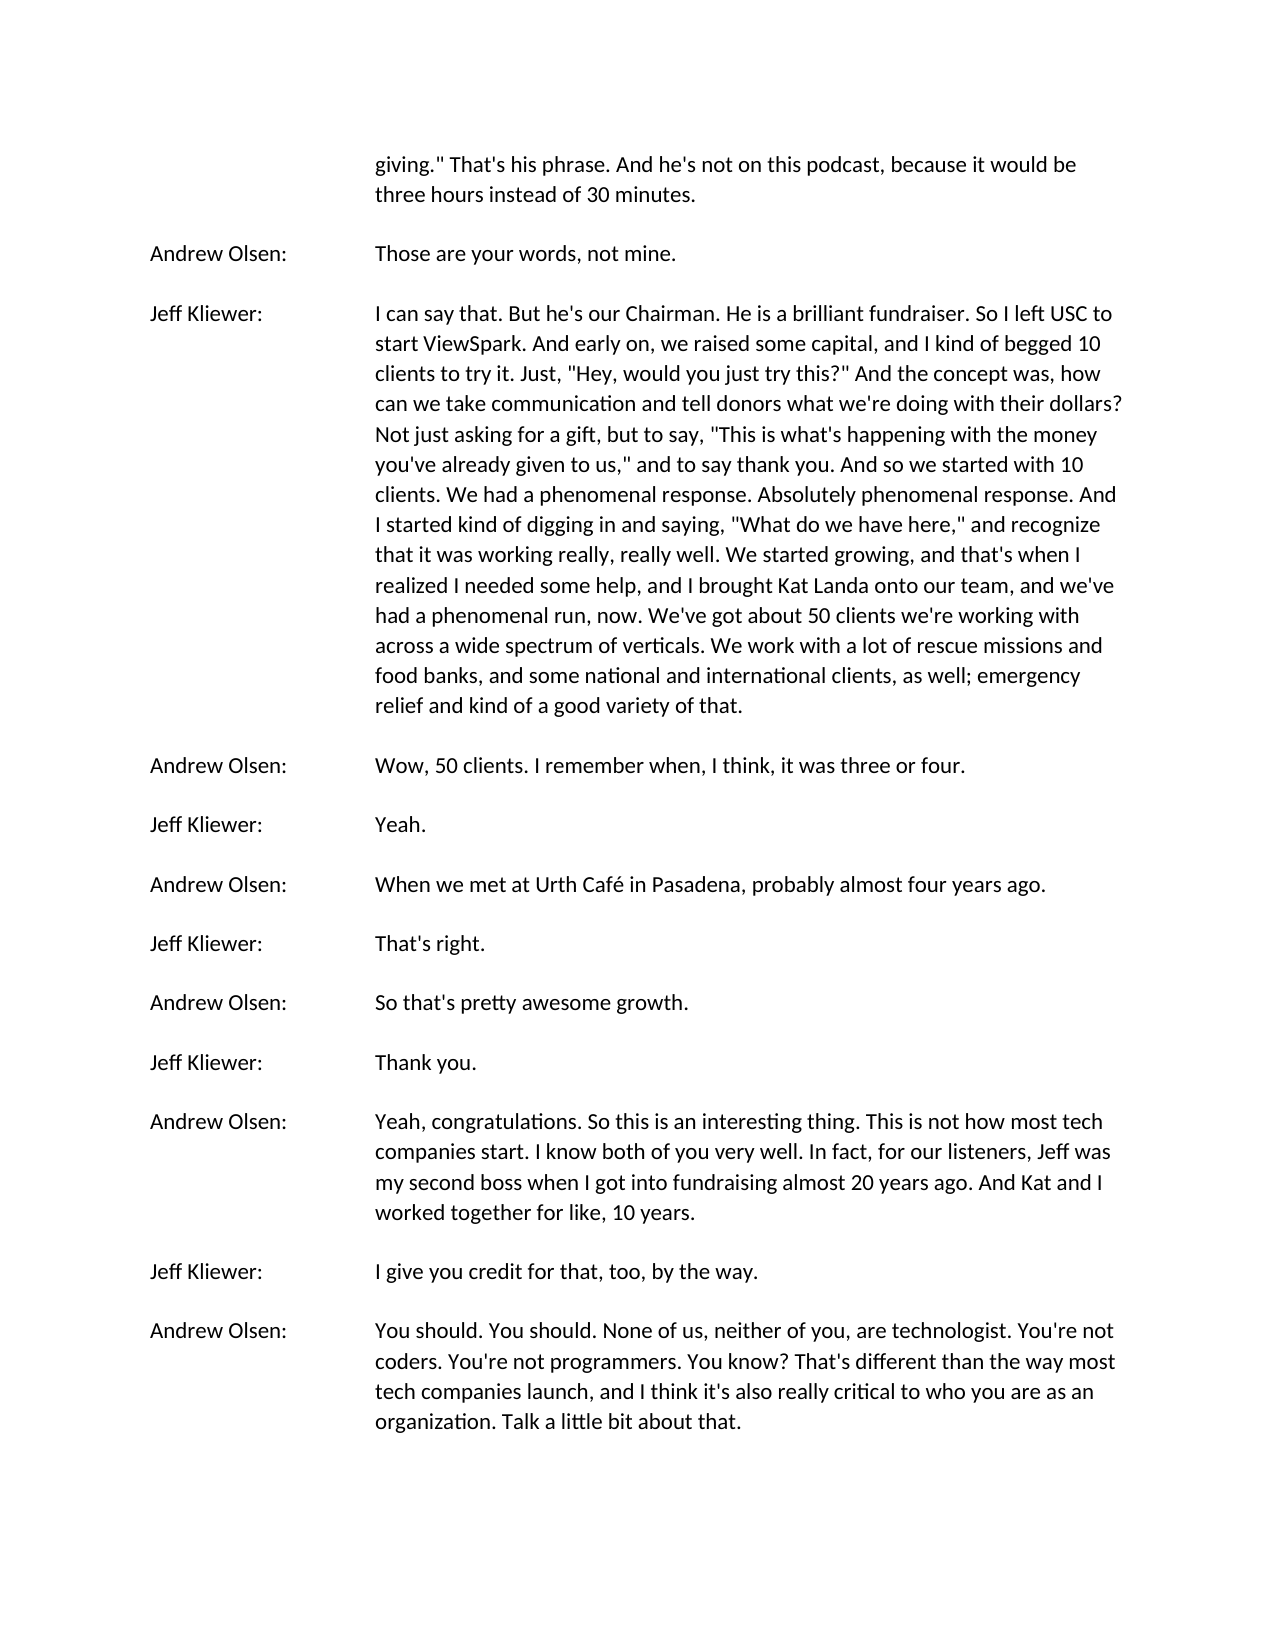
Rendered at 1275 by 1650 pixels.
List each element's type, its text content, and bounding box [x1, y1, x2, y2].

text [150, 150, 1125, 208]
text Andrew Olsen: You should. You should. None of us, neither of you, are technologist. You're not coders. You're not programmers. You know? That's different than the way most tech companies launch, and I think it's also really critical to who you are as an organization. Talk a little bit about that. [150, 1317, 1125, 1435]
text Jeff Kliewer: Thank you. [150, 1048, 1125, 1076]
text Andrew Olsen: So that's pretty awesome growth. [150, 988, 1125, 1017]
text Jeff Kliewer: That's right. [150, 929, 1125, 957]
text Jeff Kliewer: I give you credit for that, too, by the way. [150, 1257, 1125, 1285]
text Andrew Olsen: Those are your words, not mine. [150, 239, 1125, 268]
text Andrew Olsen: When we met at Urth Café in Pasadena, probably almost four years ago. [150, 870, 1125, 898]
text Jeff Kliewer: Yeah. [150, 810, 1125, 838]
text Andrew Olsen: Yeah, congratulations. So this is an interesting thing. This is not how most tech companies start. I know both of you very well. In fact, for our listeners, Jeff was my second boss when I got into fundraising almost 20 years ago. And Kat and I worked together for like, 10 years. [150, 1107, 1125, 1226]
text Andrew Olsen: Wow, 50 clients. I remember when, I think, it was three or four. [150, 751, 1125, 779]
text Jeff Kliewer: I can say that. But he's our Chairman. He is a brilliant fundraiser. So I left USC to start ViewSpark. And early on, we raised some capital, and I kind of begged 10 clients to try it. Just, "Hey, would you just try this?" And the concept was, how can we take communication and tell donors what we're doing with their dollars? Not just asking for a gift, but to say, "This is what's happening with the money you've already given to us," and to say thank you. And so we started with 10 clients. We had a phenomenal response. Absolutely phenomenal response. And I started kind of digging in and saying, "What do we have here," and recognize that it was working really, really well. We started growing, and that's when I realized I needed some help, and I brought Kat Landa onto our team, and we've had a phenomenal run, now. We've got about 50 clients we're working with across a wide spectrum of verticals. We work with a lot of rescue missions and food banks, and some national and international clients, as well; emergency relief and kind of a good variety of that. [150, 299, 1125, 720]
